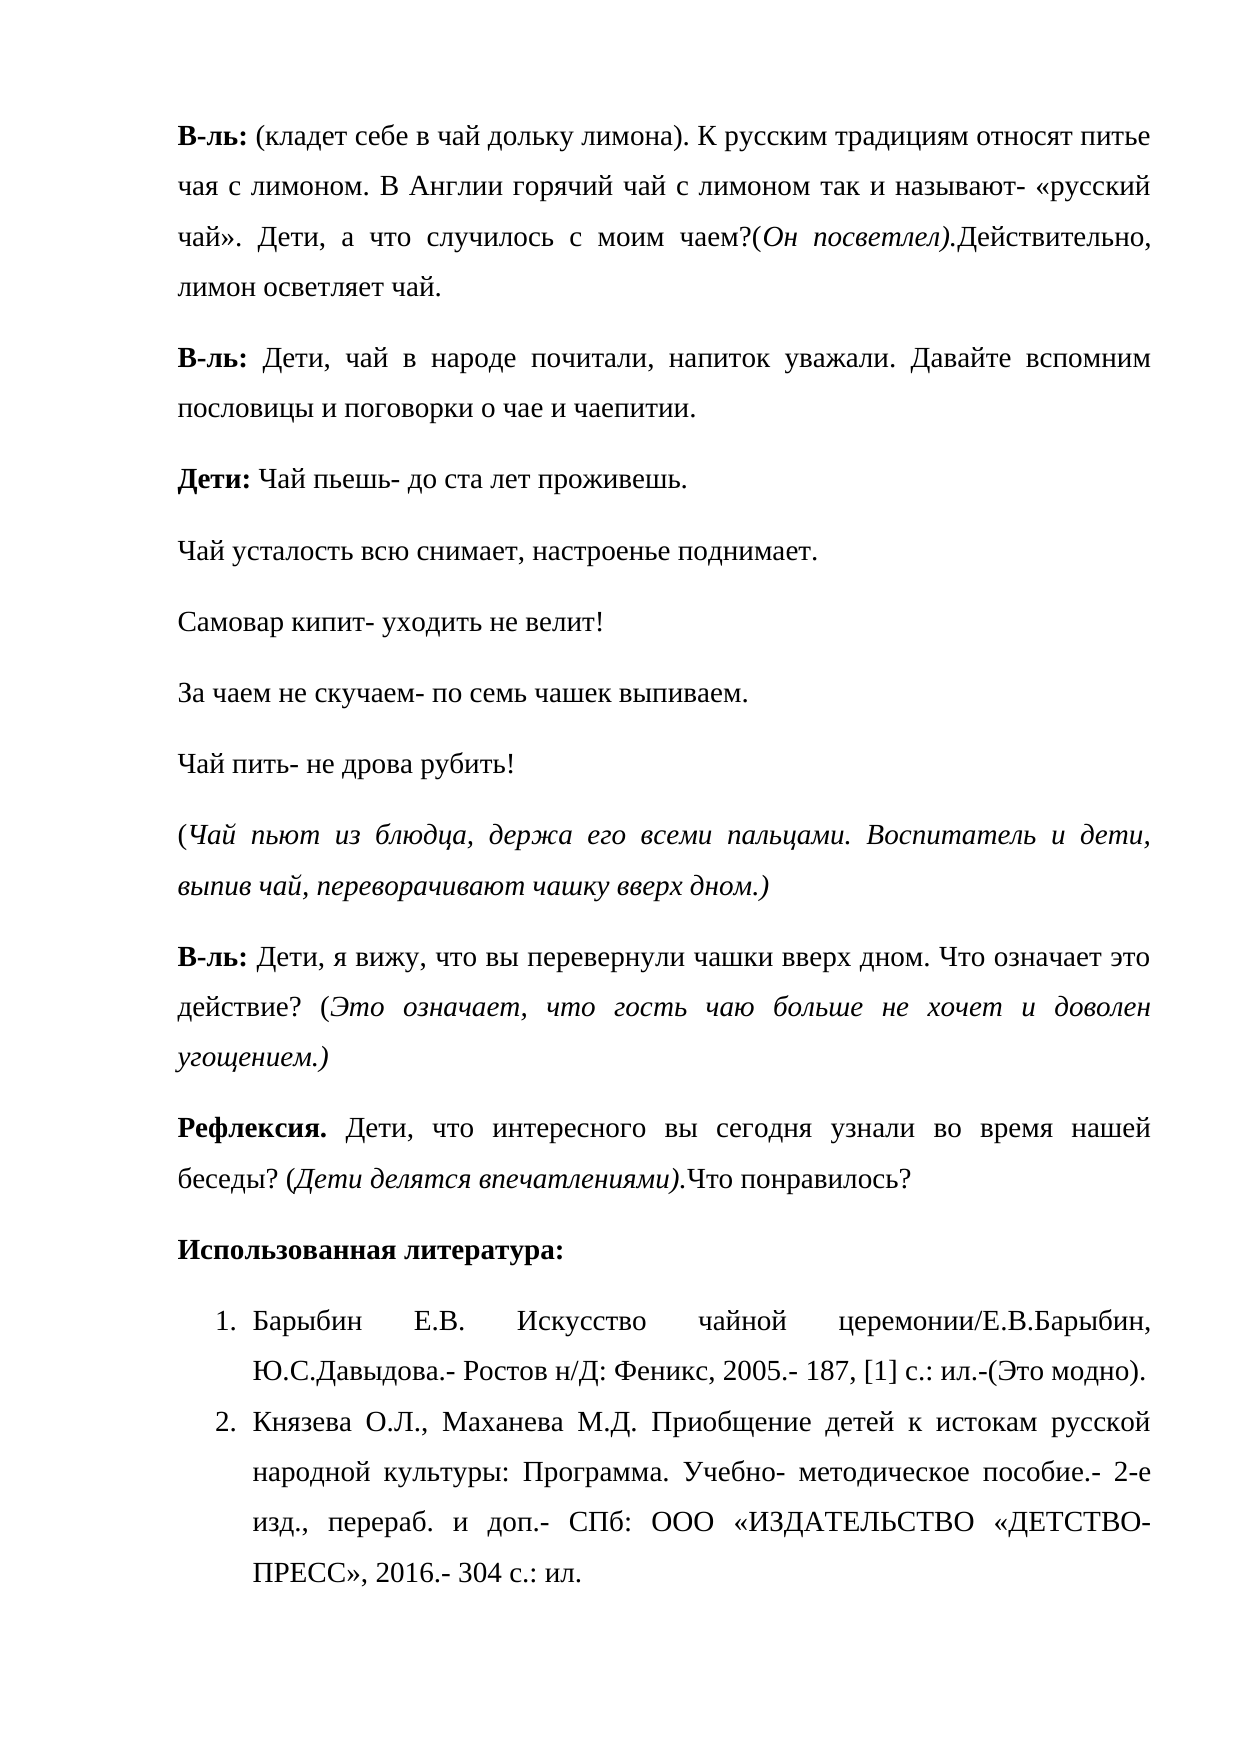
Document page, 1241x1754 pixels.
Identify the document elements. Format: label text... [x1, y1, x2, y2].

text (Чай пьют из блюдца, держа его всеми пальцами. Воспитатель и дети, выпив чай, переворачивают чашку вверх дном.) [177, 817, 1152, 901]
text В-ль: Дети, чай в народе почитали, напиток уважали. Давайте вспомним пословицы и поговорки о чае и чаепитии. [177, 340, 1152, 424]
text В-ль: (кладет себе в чай дольку лимона). К русским традициям относят питье чая с лимоном. В Англии горячий чай с лимоном так и называют- «русский чай». Дети, а что случилось с моим чаем?(Он посветлел).Действительно, лимон осветляет чай. [177, 118, 1152, 303]
list Барыбин Е.В. Искусство чайной церемонии/Е.В.Барыбин, Ю.С.Давыдова.- Ростов н/Д: Феникс, 2005.- 187, [1] с.: ил.-(Это модно). [215, 1303, 1152, 1387]
text Использованная литература: [177, 1232, 1152, 1266]
text За чаем не скучаем- по семь чашек выпиваем. [177, 675, 1152, 709]
text Рефлексия. Дети, что интересного вы сегодня узнали во время нашей беседы? (Дети делятся впечатлениями).Что понравилось? [177, 1111, 1152, 1194]
text Самовар кипит- уходить не велит! [177, 604, 1152, 637]
text Дети: Чай пьешь- до ста лет проживешь. [177, 462, 1152, 495]
text Чай усталость всю снимает, настроенье поднимает. [177, 533, 1152, 566]
list Князева О.Л., Маханева М.Д. Приобщение детей к истокам русской народной культуры: Программа. Учебно- методическое пособие.- 2-е изд., перераб. и доп.- СПб: ООО «ИЗДАТЕЛЬСТВО «ДЕТСТВО-ПРЕСС», 2016.- 304 с.: ил. [215, 1404, 1152, 1588]
text Чай пить- не дрова рубить! [177, 746, 1152, 780]
text В-ль: Дети, я вижу, что вы перевернули чашки вверх дном. Что означает это действие? (Это означает, что гость чаю больше не хочет и доволен угощением.) [177, 939, 1152, 1073]
